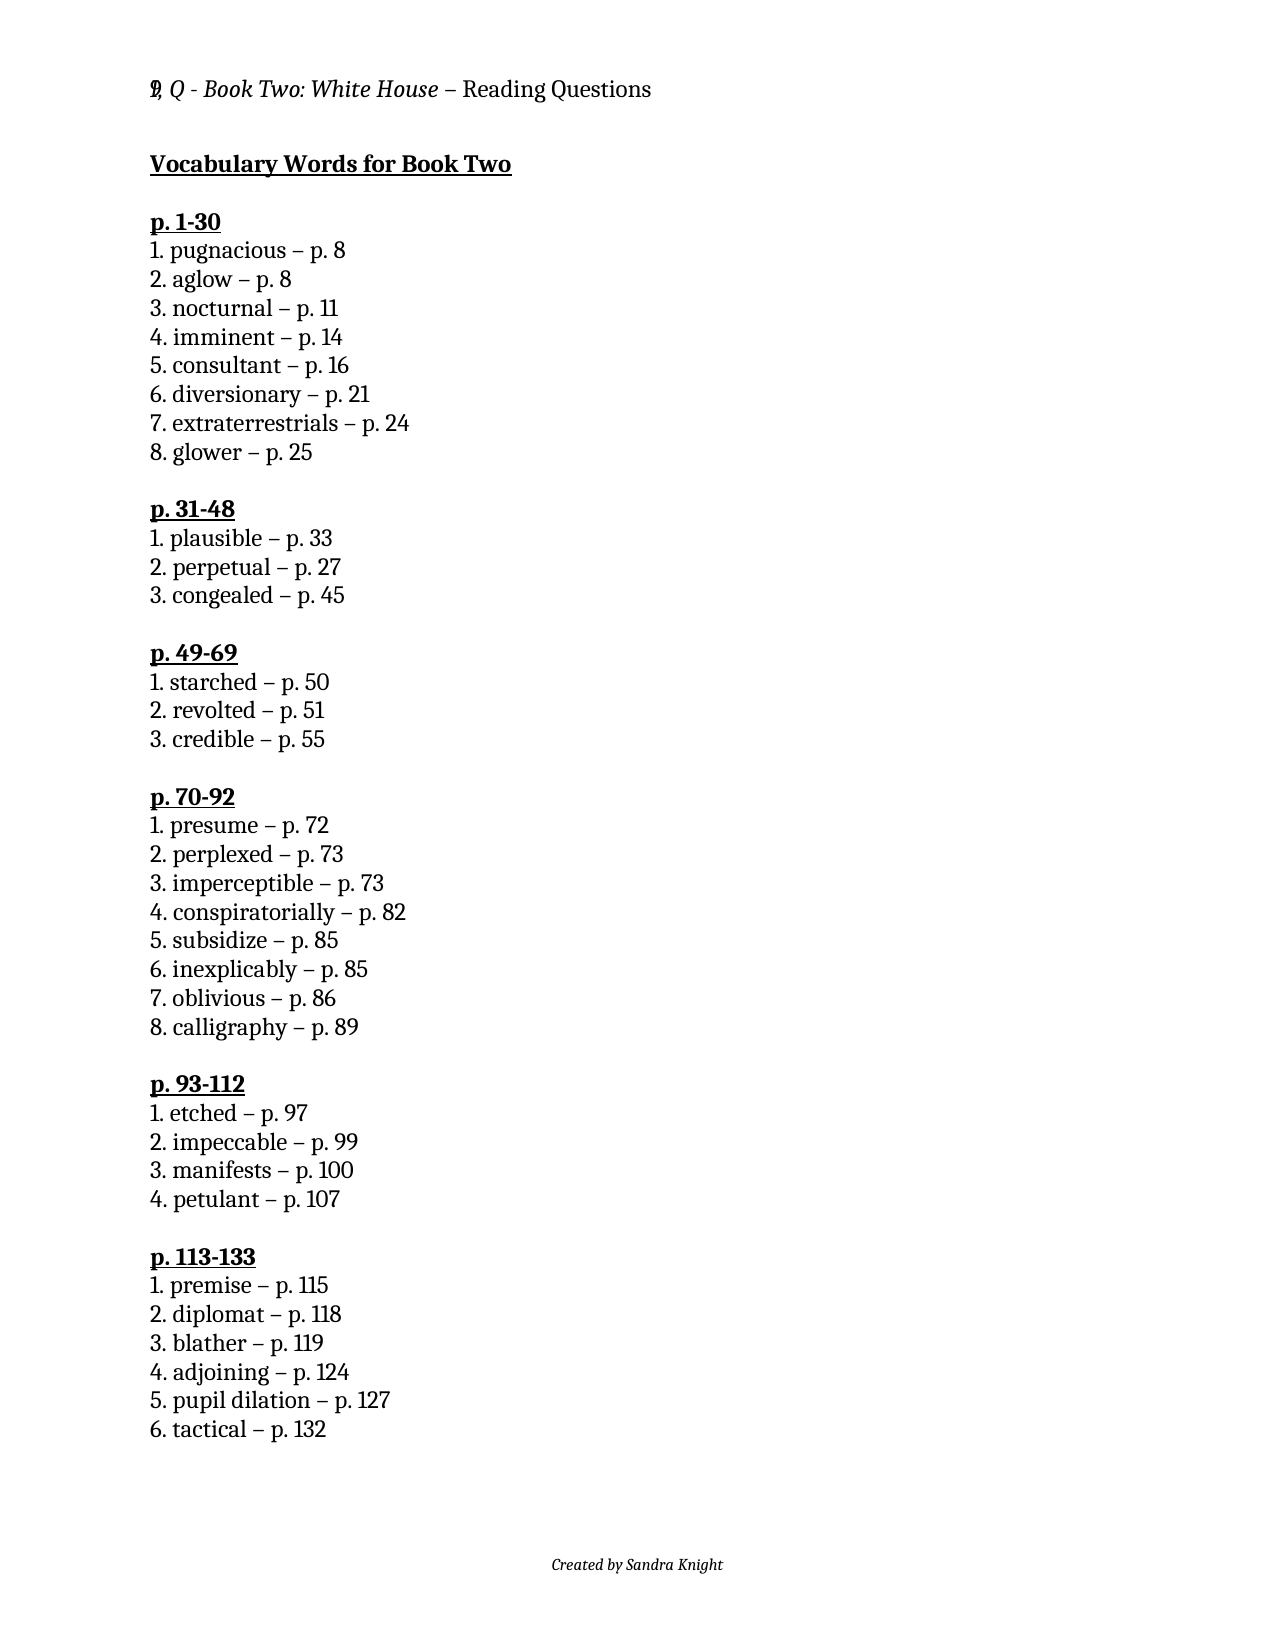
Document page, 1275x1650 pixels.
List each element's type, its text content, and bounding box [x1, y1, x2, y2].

text 5. subsidize – p. 85 [150, 926, 1125, 955]
text 6. inexplicably – p. 85 [150, 955, 1125, 984]
text 1. premise – p. 115 [150, 1271, 1125, 1300]
text 2. diplomat – p. 118 [150, 1300, 1125, 1329]
text 2. perplexed – p. 73 [150, 840, 1125, 869]
text 3. credible – p. 55 [150, 725, 1125, 754]
text 4. adjoining – p. 124 [150, 1357, 1125, 1386]
text 2. perpetual – p. 27 [150, 552, 1125, 581]
text 2. revolted – p. 51 [150, 696, 1125, 725]
text 3. congealed – p. 45 [150, 581, 1125, 610]
text 1. etched – p. 97 [150, 1099, 1125, 1127]
text 4. conspiratorially – p. 82 [150, 897, 1125, 926]
text p. 113-133 [150, 1242, 1125, 1271]
text 5. consultant – p. 16 [150, 351, 1125, 380]
text 1. pugnacious – p. 8 [150, 236, 1125, 265]
text p. 93-112 [150, 1070, 1125, 1099]
text 7. oblivious – p. 86 [150, 984, 1125, 1012]
text 3. nocturnal – p. 11 [150, 294, 1125, 322]
text 8. glower – p. 25 [150, 437, 1125, 466]
text 3. imperceptible – p. 73 [150, 869, 1125, 897]
text 8. calligraphy – p. 89 [150, 1012, 1125, 1041]
text 1. presume – p. 72 [150, 811, 1125, 840]
text 3. manifests – p. 100 [150, 1156, 1125, 1185]
text 5. pupil dilation – p. 127 [150, 1386, 1125, 1415]
text p. 49-69 [150, 639, 1125, 667]
text 7. extraterrestrials – p. 24 [150, 409, 1125, 437]
text 6. tactical – p. 132 [150, 1415, 1125, 1444]
text 3. blather – p. 119 [150, 1329, 1125, 1357]
text 4. imminent – p. 14 [150, 322, 1125, 351]
text Vocabulary Words for Book Two [150, 150, 1125, 179]
text p. 1-30 [150, 207, 1125, 236]
text p. 31-48 [150, 495, 1125, 524]
text 4. petulant – p. 107 [150, 1185, 1125, 1214]
text 1. plausible – p. 33 [150, 524, 1125, 552]
text 6. diversionary – p. 21 [150, 380, 1125, 409]
text 2. impeccable – p. 99 [150, 1127, 1125, 1156]
text 1. starched – p. 50 [150, 667, 1125, 696]
text p. 70-92 [150, 782, 1125, 811]
text 2. aglow – p. 8 [150, 265, 1125, 294]
